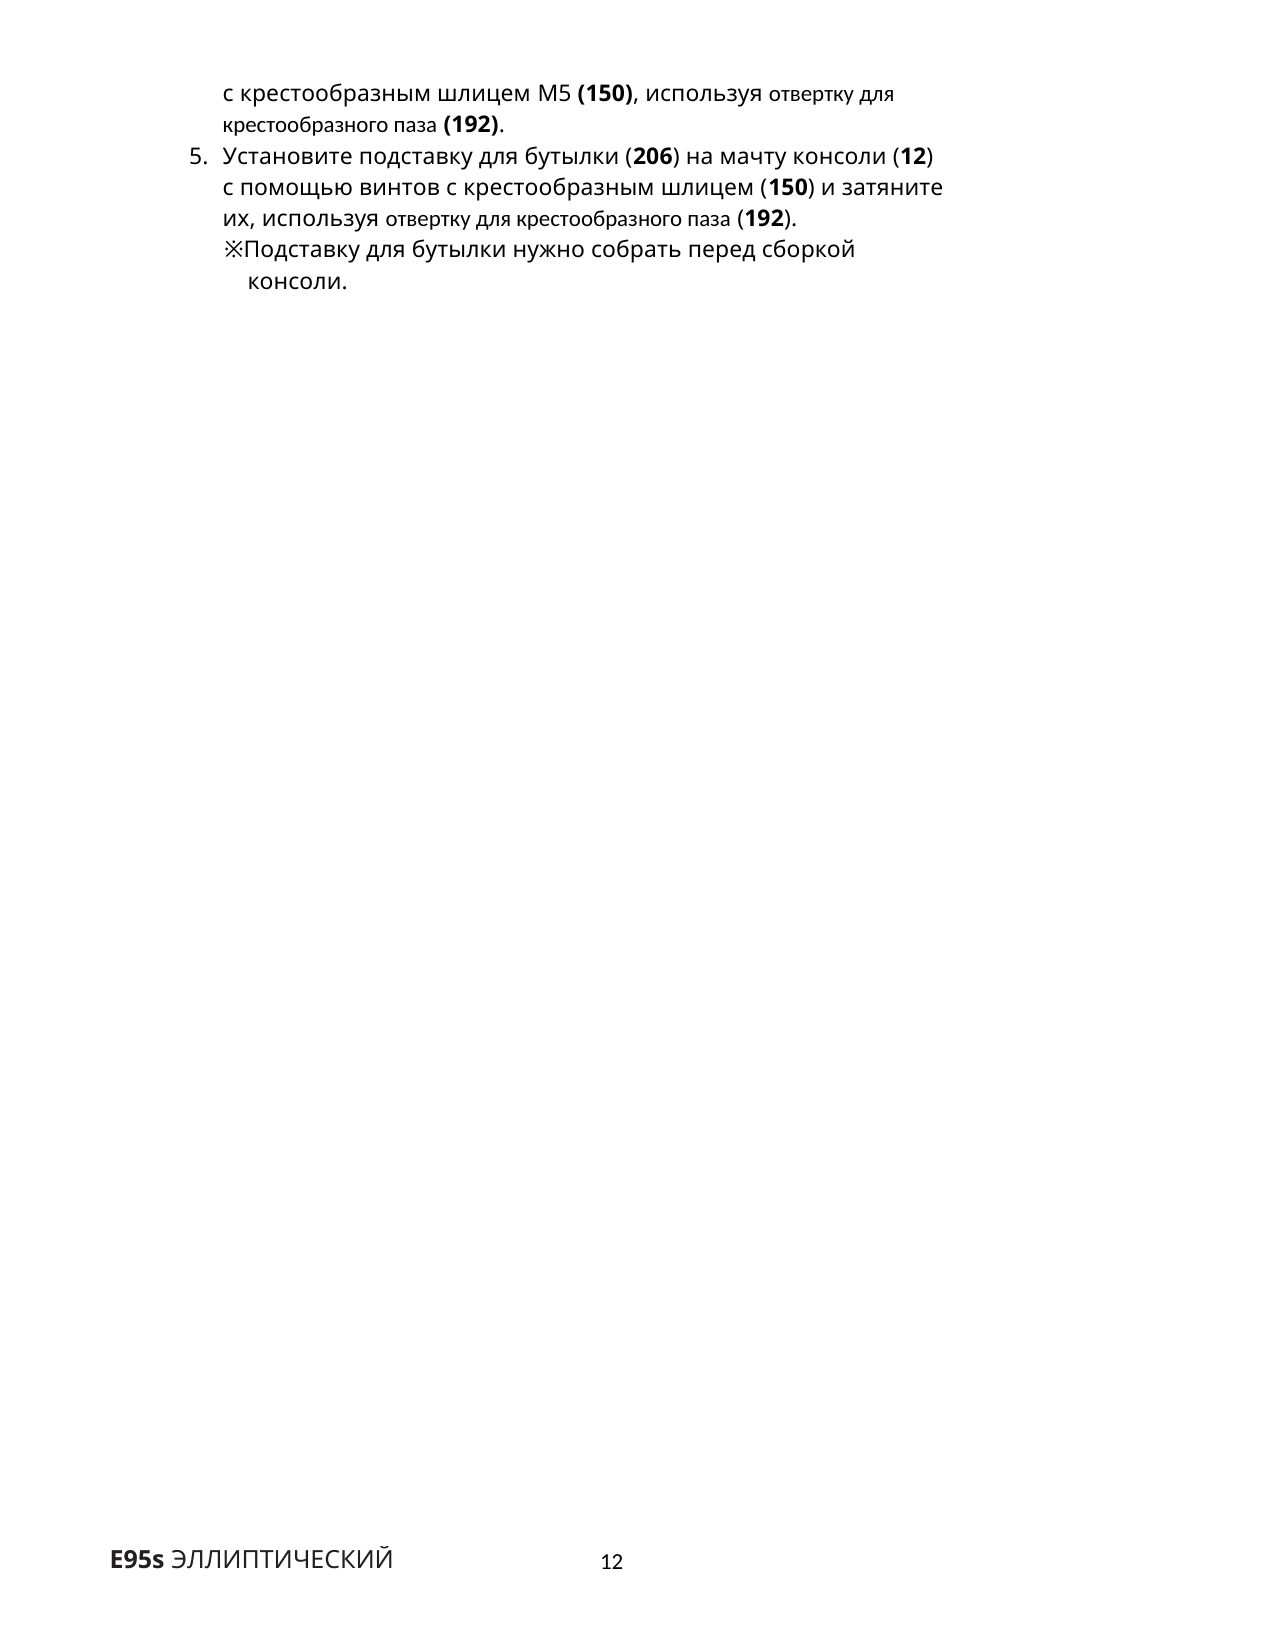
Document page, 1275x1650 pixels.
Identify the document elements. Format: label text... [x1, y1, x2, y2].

list ※Подставку для бутылки нужно собрать перед сборкой консоли. [224, 233, 945, 296]
list Установите подставку для бутылки (206) на мачту консоли (12) с помощью винтов с крестообразным шлицем (150) и затяните их, используя отвертку для крестообразного паза (192). [189, 140, 945, 233]
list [189, 77, 945, 140]
